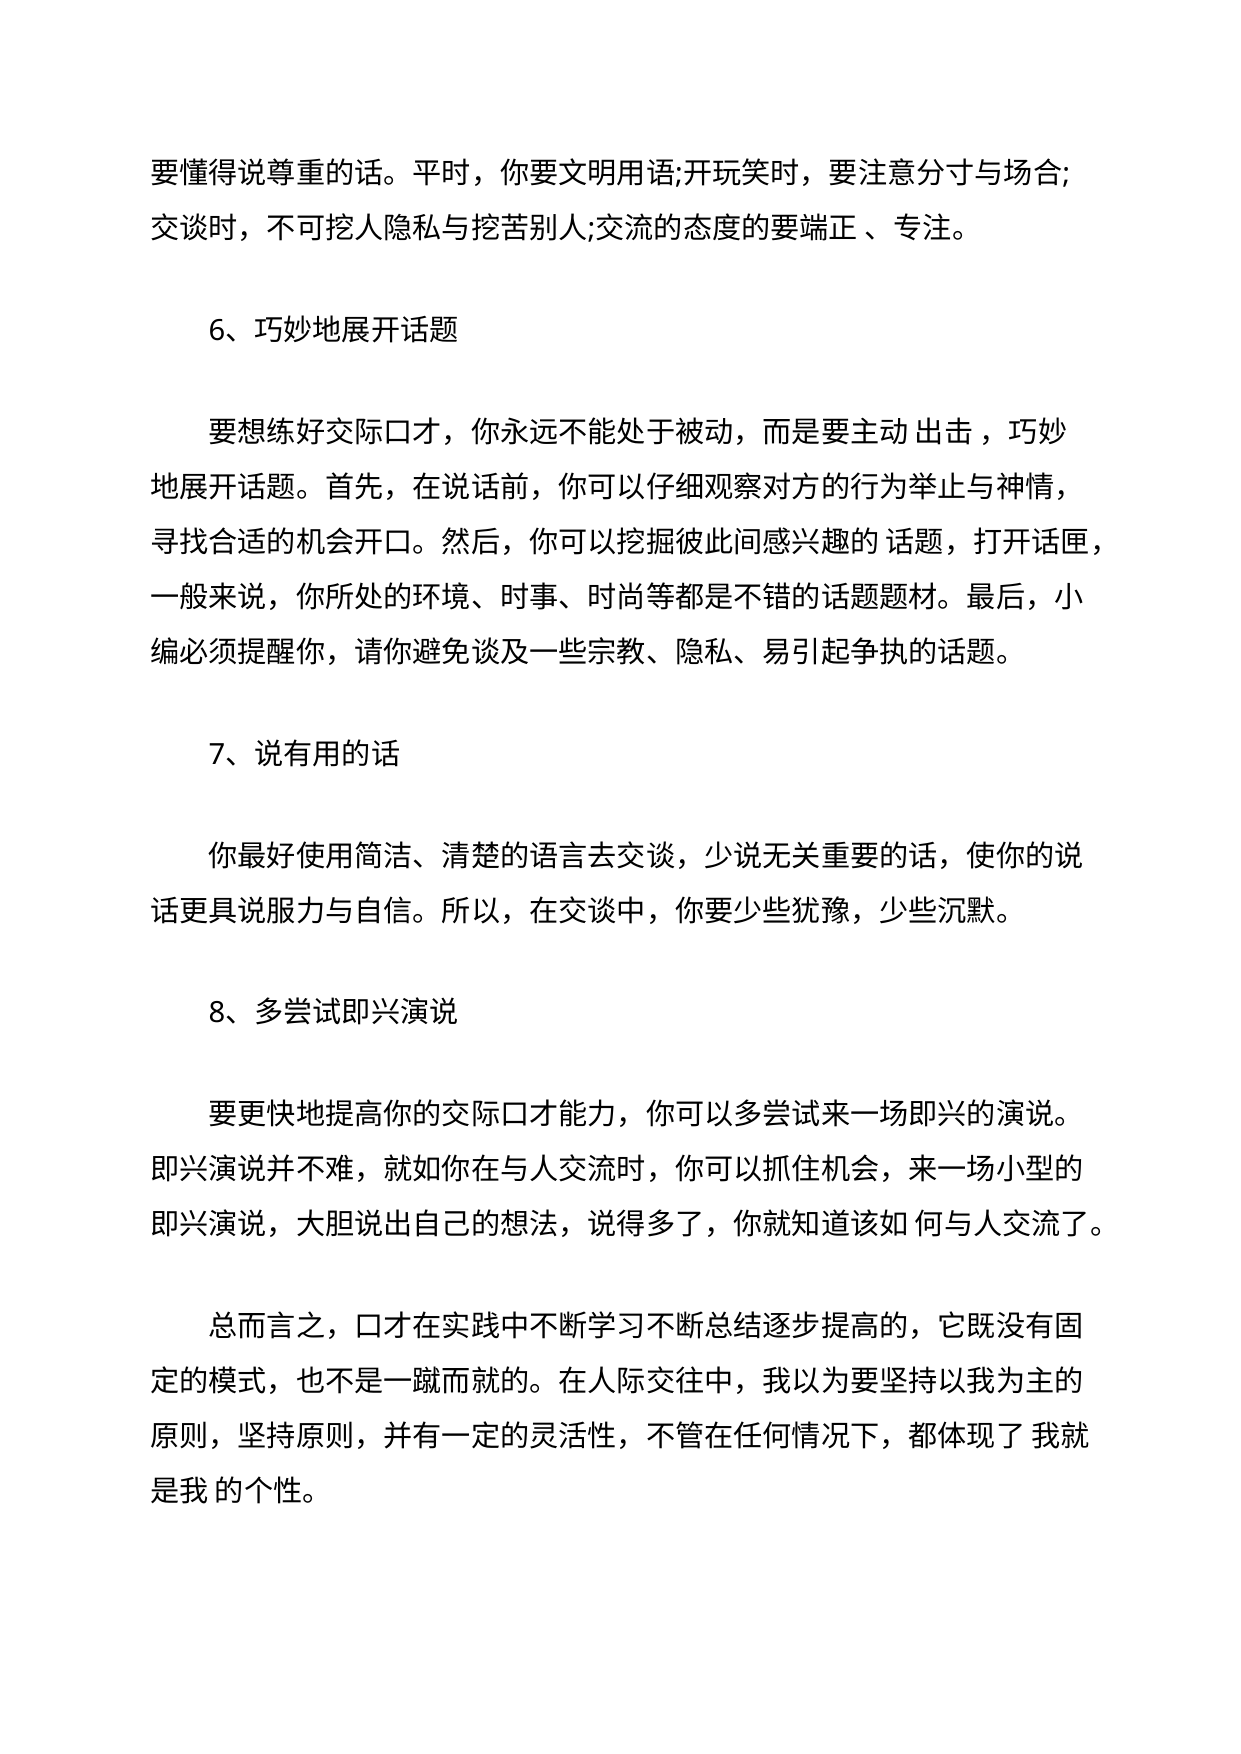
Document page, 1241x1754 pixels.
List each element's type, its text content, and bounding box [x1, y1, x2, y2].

text 你最好使用简洁、清楚的语言去交谈，少说无关重要的话，使你的说话更具说服力与自信。所以，在交谈中，你要少些犹豫，少些沉默。 [150, 832, 1090, 929]
text 7、说有用的话 [150, 730, 1090, 773]
text 6、巧妙地展开话题 [150, 307, 1090, 349]
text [150, 150, 1090, 247]
text 8、多尝试即兴演说 [150, 989, 1090, 1031]
text 要更快地提高你的交际口才能力，你可以多尝试来一场即兴的演说。即兴演说并不难，就如你在与人交流时，你可以抓住机会，来一场小型的即兴演说，大胆说出自己的想法，说得多了，你就知道该如 何与人交流了。 [150, 1091, 1090, 1243]
text 总而言之，口才在实践中不断学习不断总结逐步提高的，它既没有固定的模式，也不是一蹴而就的。在人际交往中，我以为要坚持以我为主的原则，坚持原则，并有一定的灵活性，不管在任何情况下，都体现了 我就是我 的个性。 [150, 1302, 1090, 1509]
text 要想练好交际口才，你永远不能处于被动，而是要主动 出击 ，巧妙地展开话题。首先，在说话前，你可以仔细观察对方的行为举止与神情，寻找合适的机会开口。然后，你可以挖掘彼此间感兴趣的 话题，打开话匣，一般来说，你所处的环境、时事、时尚等都是不错的话题题材。最后，小编必须提醒你，请你避免谈及一些宗教、隐私、易引起争执的话题。 [150, 409, 1090, 671]
